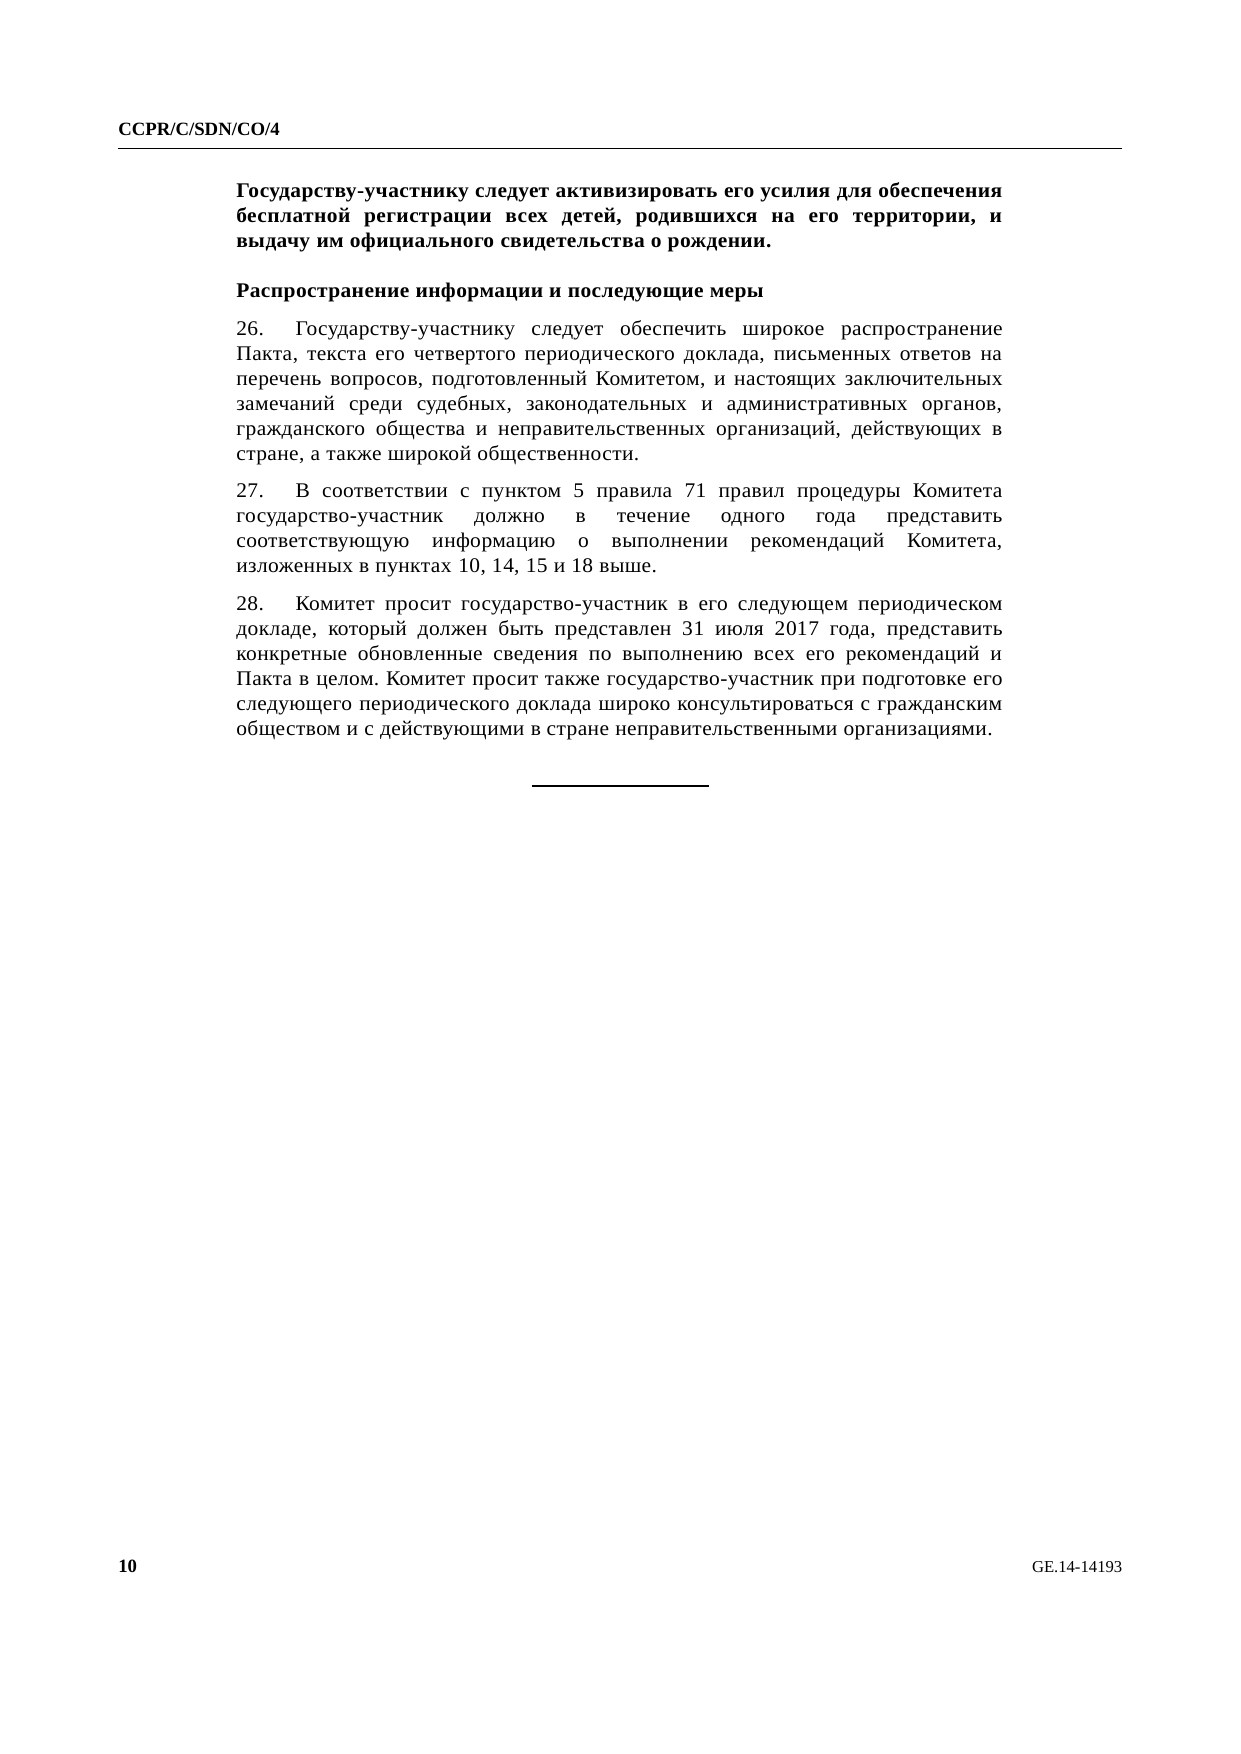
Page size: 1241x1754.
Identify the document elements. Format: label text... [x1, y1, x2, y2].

text 27. В соответствии с пунктом 5 правила 71 правил процедуры Комитета государство-участник должно в течение одного года представить соответствующую информацию о выполнении рекомендаций Комитета, изложенных в пунктах 10, 14, 15 и 18 выше. [236, 477, 1004, 577]
text 28. Комитет просит государство-участник в его следующем периодическом докладе, который должен быть представлен 31 июля 2017 года, представить конкретные обновленные сведения по выполнению всех его рекомендаций и Пакта в целом. Комитет просит также государство-участник при подготовке его следующего периодического доклада широко консультироваться с гражданским обществом и с действующими в стране неправительственными организациями. [236, 590, 1004, 740]
text Государству-участнику следует активизировать его усилия для обеспечения бесплатной регистрации всех детей, родившихся на его территории, и выдачу им официального свидетельства о рождении. [236, 177, 1004, 252]
text Распространение информации и последующие меры [118, 277, 1004, 302]
text 26. Государству-участнику следует обеспечить широкое распространение Пакта, текста его четвертого периодического доклада, письменных ответов на перечень вопросов, подготовленный Комитетом, и настоящих заключительных замечаний среди судебных, законодательных и административных органов, гражданского общества и неправительственных организаций, действующих в стране, а также широкой общественности. [236, 315, 1004, 465]
